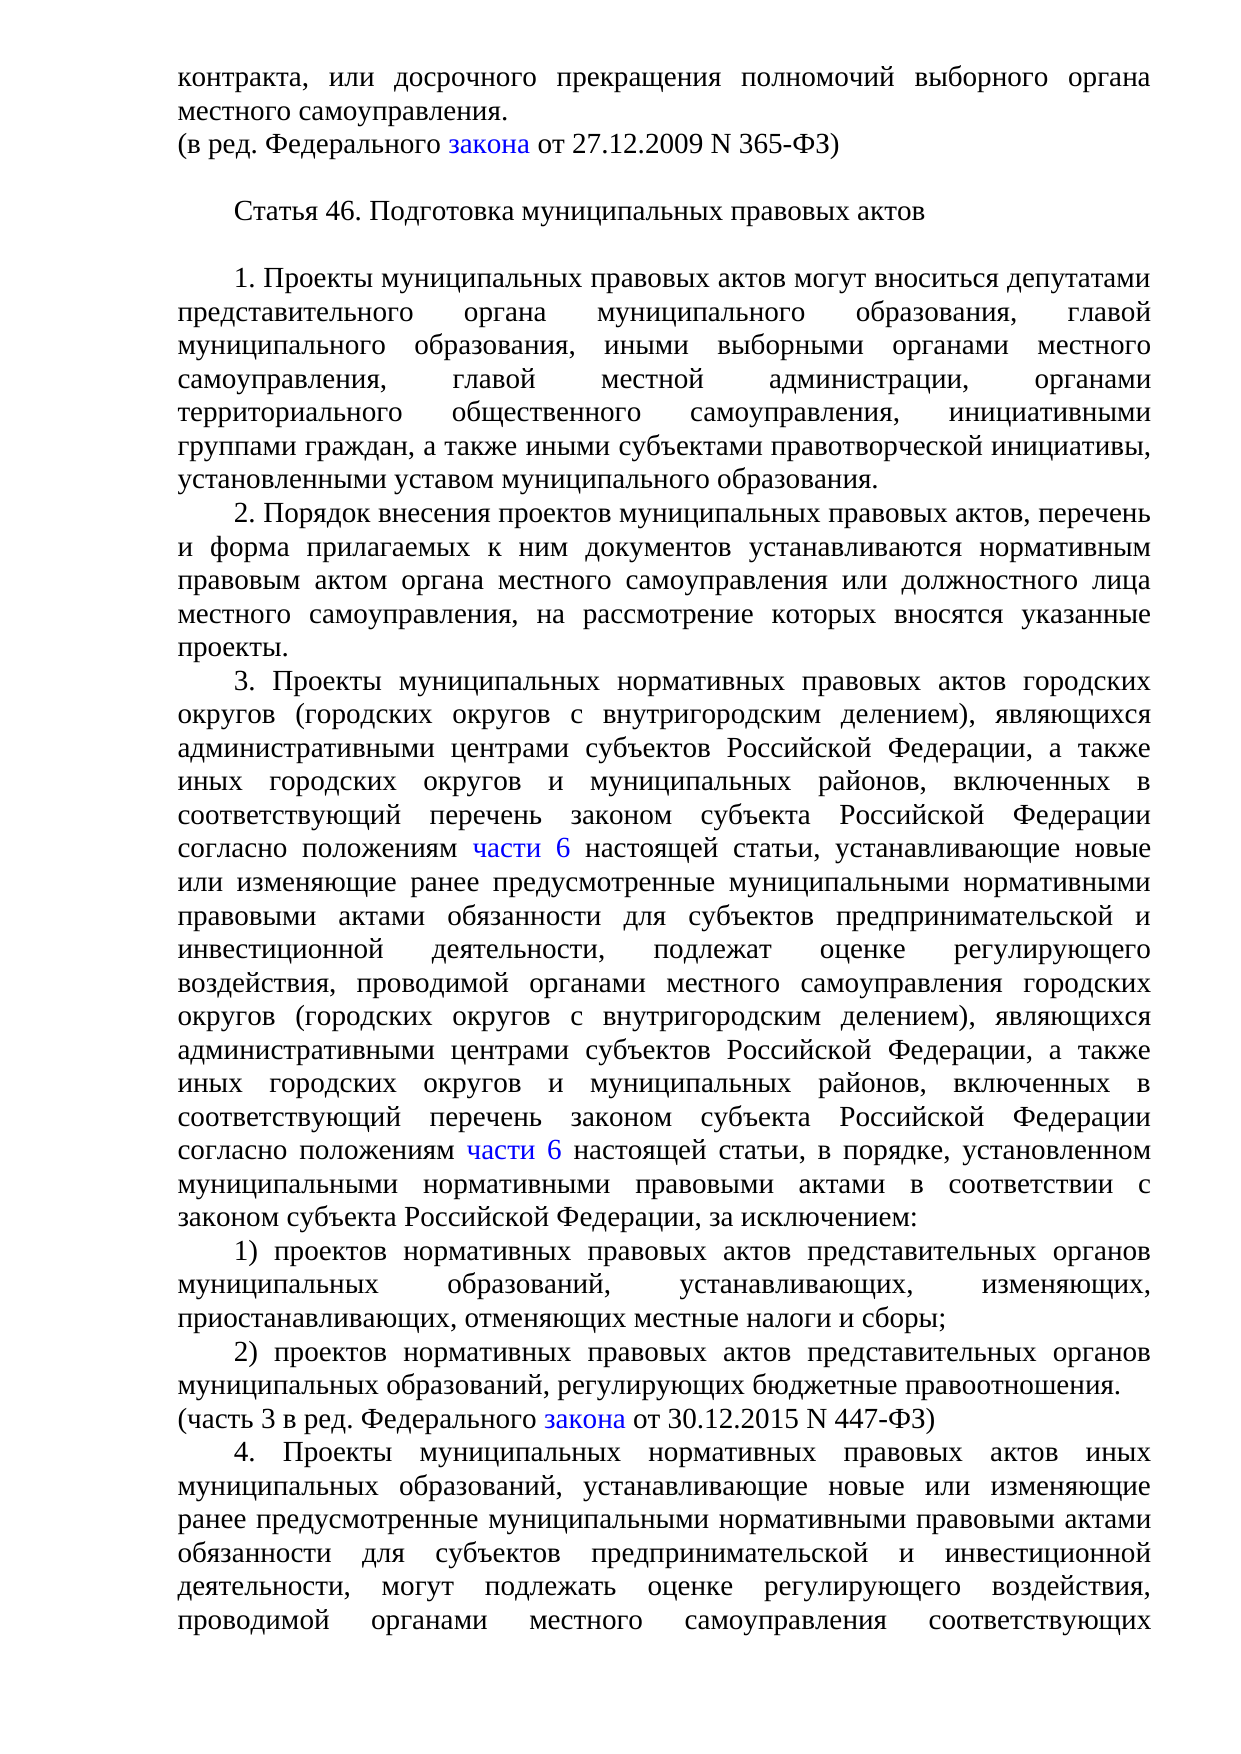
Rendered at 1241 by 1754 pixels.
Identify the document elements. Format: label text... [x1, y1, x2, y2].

text Статья 46. Подготовка муниципальных правовых актов [177, 193, 1152, 227]
text 2. Порядок внесения проектов муниципальных правовых актов, перечень и форма прилагаемых к ним документов устанавливаются нормативным правовым актом органа местного самоуправления или должностного лица местного самоуправления, на рассмотрение которых вносятся указанные проекты. [177, 495, 1152, 663]
text (в ред. Федерального закона от 27.12.2009 N 365-ФЗ) [177, 126, 1152, 160]
text 1. Проекты муниципальных правовых актов могут вноситься депутатами представительного органа муниципального образования, главой муниципального образования, иными выборными органами местного самоуправления, главой местной администрации, органами территориального общественного самоуправления, инициативными группами граждан, а также иными субъектами правотворческой инициативы, установленными уставом муниципального образования. [177, 260, 1152, 495]
text (часть 3 в ред. Федерального закона от 30.12.2015 N 447-ФЗ) [177, 1401, 1152, 1434]
text 2) проектов нормативных правовых актов представительных органов муниципальных образований, регулирующих бюджетные правоотношения. [177, 1334, 1152, 1401]
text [177, 1434, 1152, 1636]
text 3. Проекты муниципальных нормативных правовых актов городских округов (городских округов с внутригородским делением), являющихся административными центрами субъектов Российской Федерации, а также иных городских округов и муниципальных районов, включенных в соответствующий перечень законом субъекта Российской Федерации согласно положениям части 6 настоящей статьи, устанавливающие новые или изменяющие ранее предусмотренные муниципальными нормативными правовыми актами обязанности для субъектов предпринимательской и инвестиционной деятельности, подлежат оценке регулирующего воздействия, проводимой органами местного самоуправления городских округов (городских округов с внутригородским делением), являющихся административными центрами субъектов Российской Федерации, а также иных городских округов и муниципальных районов, включенных в соответствующий перечень законом субъекта Российской Федерации согласно положениям части 6 настоящей статьи, в порядке, установленном муниципальными нормативными правовыми актами в соответствии с законом субъекта Российской Федерации, за исключением: [177, 663, 1152, 1233]
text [177, 59, 1152, 126]
